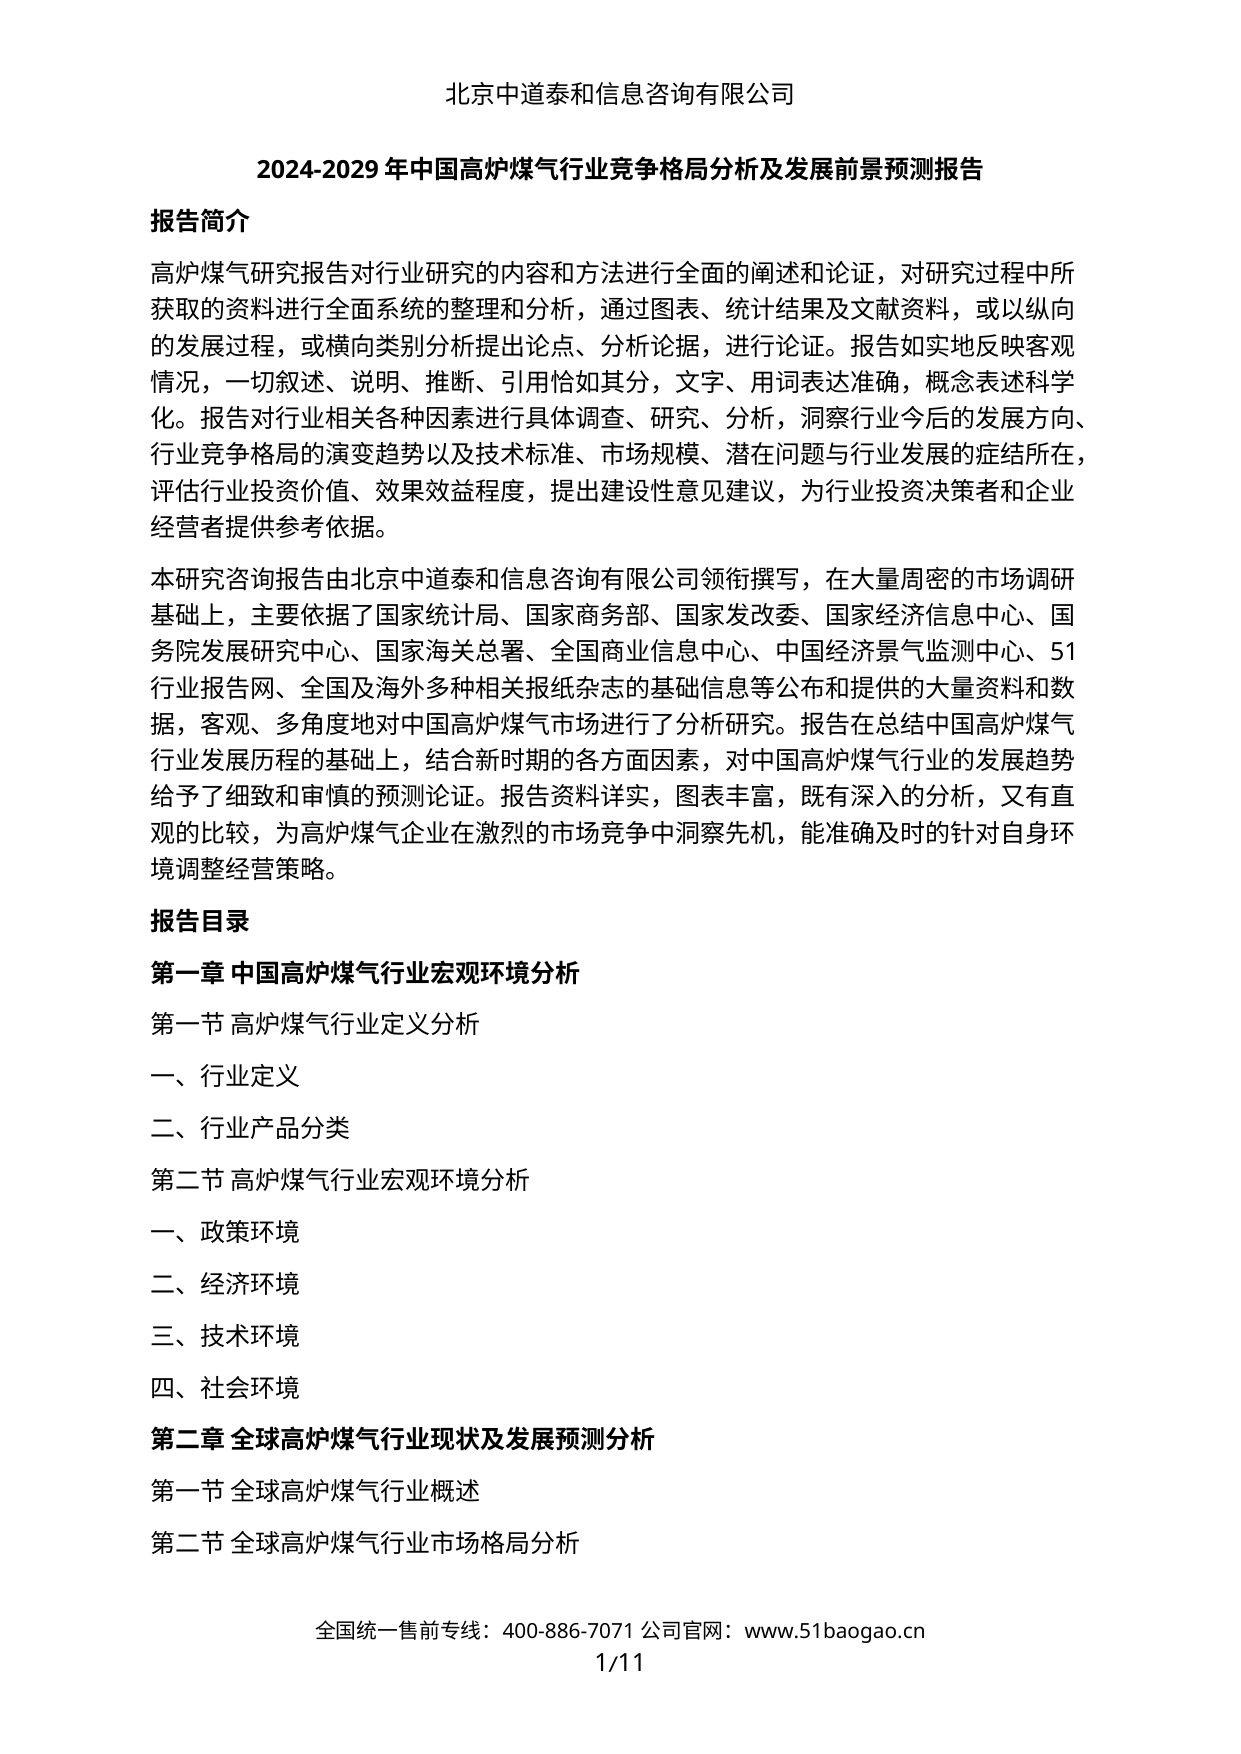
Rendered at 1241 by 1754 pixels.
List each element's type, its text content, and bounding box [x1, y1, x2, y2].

text 2024-2029年中国高炉煤气行业竞争格局分析及发展前景预测报告 [150, 150, 1090, 186]
text 一、行业定义 [150, 1057, 1090, 1093]
text 四、社会环境 [150, 1368, 1090, 1404]
text 第一节 全球高炉煤气行业概述 [150, 1472, 1090, 1508]
text 报告简介 [150, 202, 1090, 238]
text 二、经济环境 [150, 1264, 1090, 1301]
text 第一章 中国高炉煤气行业宏观环境分析 [150, 953, 1090, 989]
text 第二节 全球高炉煤气行业市场格局分析 [150, 1524, 1090, 1560]
text 第二节 高炉煤气行业宏观环境分析 [150, 1161, 1090, 1197]
text 本研究咨询报告由北京中道泰和信息咨询有限公司领衔撰写，在大量周密的市场调研基础上，主要依据了国家统计局、国家商务部、国家发改委、国家经济信息中心、国务院发展研究中心、国家海关总署、全国商业信息中心、中国经济景气监测中心、51行业报告网、全国及海外多种相关报纸杂志的基础信息等公布和提供的大量资料和数据，客观、多角度地对中国高炉煤气市场进行了分析研究。报告在总结中国高炉煤气行业发展历程的基础上，结合新时期的各方面因素，对中国高炉煤气行业的发展趋势给予了细致和审慎的预测论证。报告资料详实，图表丰富，既有深入的分析，又有直观的比较，为高炉煤气企业在激烈的市场竞争中洞察先机，能准确及时的针对自身环境调整经营策略。 [150, 559, 1090, 886]
text 第二章 全球高炉煤气行业现状及发展预测分析 [150, 1420, 1090, 1456]
text 一、政策环境 [150, 1212, 1090, 1249]
text 报告目录 [150, 901, 1090, 937]
text 三、技术环境 [150, 1316, 1090, 1352]
text 二、行业产品分类 [150, 1109, 1090, 1145]
text 高炉煤气研究报告对行业研究的内容和方法进行全面的阐述和论证，对研究过程中所获取的资料进行全面系统的整理和分析，通过图表、统计结果及文献资料，或以纵向的发展过程，或横向类别分析提出论点、分析论据，进行论证。报告如实地反映客观情况，一切叙述、说明、推断、引用恰如其分，文字、用词表达准确，概念表述科学化。报告对行业相关各种因素进行具体调查、研究、分析，洞察行业今后的发展方向、行业竞争格局的演变趋势以及技术标准、市场规模、潜在问题与行业发展的症结所在，评估行业投资价值、效果效益程度，提出建设性意见建议，为行业投资决策者和企业经营者提供参考依据。 [150, 254, 1090, 544]
text 第一节 高炉煤气行业定义分析 [150, 1005, 1090, 1041]
